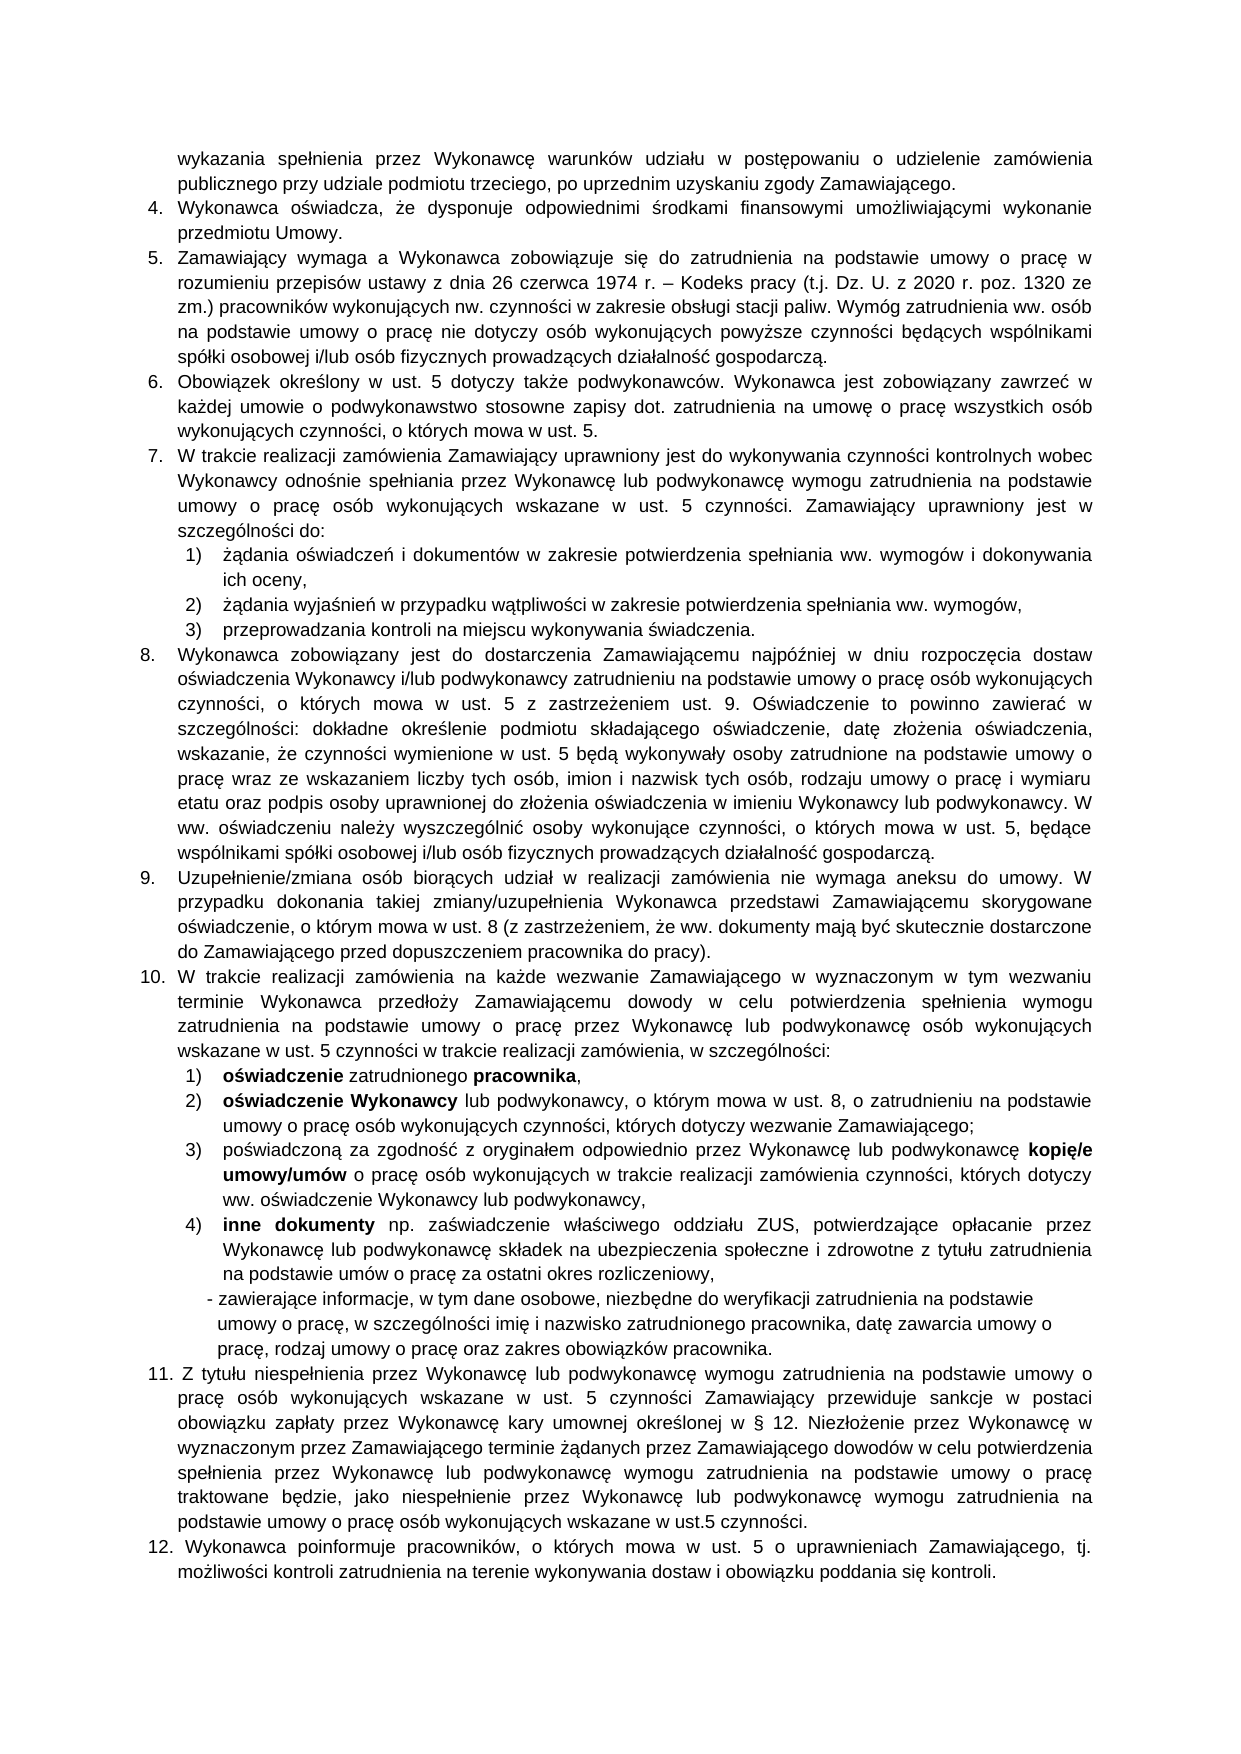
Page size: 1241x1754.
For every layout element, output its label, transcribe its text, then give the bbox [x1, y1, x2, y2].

text 11. Z tytułu niespełnienia przez Wykonawcę lub podwykonawcę wymogu zatrudnienia na podstawie umowy o pracę osób wykonujących wskazane w ust. 5 czynności Zamawiający przewiduje sankcje w postaci obowiązku zapłaty przez Wykonawcę kary umownej określonej w § 12. Niezłożenie przez Wykonawcę w wyznaczonym przez Zamawiającego terminie żądanych przez Zamawiającego dowodów w celu potwierdzenia spełnienia przez Wykonawcę lub podwykonawcę wymogu zatrudnienia na podstawie umowy o pracę traktowane będzie, jako niespełnienie przez Wykonawcę lub podwykonawcę wymogu zatrudnienia na podstawie umowy o pracę osób wykonujących wskazane w ust.5 czynności. [148, 1362, 1093, 1533]
list oświadczenie Wykonawcy lub podwykonawcy, o którym mowa w ust. 8, o zatrudnieniu na podstawie umowy o pracę osób wykonujących czynności, których dotyczy wezwanie Zamawiającego; [185, 1090, 1093, 1136]
list oświadczenie zatrudnionego pracownika, [185, 1065, 1093, 1086]
list Wykonawca zobowiązany jest do dostarczenia Zamawiającemu najpóźniej w dniu rozpoczęcia dostaw oświadczenia Wykonawcy i/lub podwykonawcy zatrudnieniu na podstawie umowy o pracę osób wykonujących czynności, o których mowa w ust. 5 z zastrzeżeniem ust. 9. Oświadczenie to powinno zawierać w szczególności: dokładne określenie podmiotu składającego oświadczenie, datę złożenia oświadczenia, wskazanie, że czynności wymienione w ust. 5 będą wykonywały osoby zatrudnione na podstawie umowy o pracę wraz ze wskazaniem liczby tych osób, imion i nazwisk tych osób, rodzaju umowy o pracę i wymiaru etatu oraz podpis osoby uprawnionej do złożenia oświadczenia w imieniu Wykonawcy lub podwykonawcy. W ww. oświadczeniu należy wyszczególnić osoby wykonujące czynności, o których mowa w ust. 5, będące wspólnikami spółki osobowej i/lub osób fizycznych prowadzących działalność gospodarczą. [140, 643, 1093, 863]
list Wykonawca oświadcza, że dysponuje odpowiednimi środkami finansowymi umożliwiającymi wykonanie przedmiotu Umowy. [148, 197, 1093, 243]
text 12. Wykonawca poinformuje pracowników, o których mowa w ust. 5 o uprawnieniach Zamawiającego, tj. możliwości kontroli zatrudnienia na terenie wykonywania dostaw i obowiązku poddania się kontroli. [148, 1536, 1093, 1582]
list żądania wyjaśnień w przypadku wątpliwości w zakresie potwierdzenia spełniania ww. wymogów, [185, 594, 1093, 615]
list przeprowadzania kontroli na miejscu wykonywania świadczenia. [185, 619, 1093, 640]
list poświadczoną za zgodność z oryginałem odpowiednio przez Wykonawcę lub podwykonawcę kopię/e umowy/umów o pracę osób wykonujących w trakcie realizacji zamówienia czynności, których dotyczy ww. oświadczenie Wykonawcy lub podwykonawcy, [185, 1139, 1093, 1210]
text pracę, rodzaj umowy o pracę oraz zakres obowiązków pracownika. [207, 1338, 1093, 1359]
text umowy o pracę, w szczególności imię i nazwisko zatrudnionego pracownika, datę zawarcia umowy o [207, 1313, 1093, 1334]
list W trakcie realizacji zamówienia na każde wezwanie Zamawiającego w wyznaczonym w tym wezwaniu terminie Wykonawca przedłoży Zamawiającemu dowody w celu potwierdzenia spełnienia wymogu zatrudnienia na podstawie umowy o pracę przez Wykonawcę lub podwykonawcę osób wykonujących wskazane w ust. 5 czynności w trakcie realizacji zamówienia, w szczególności: [140, 966, 1093, 1062]
list Uzupełnienie/zmiana osób biorących udział w realizacji zamówienia nie wymaga aneksu do umowy. W przypadku dokonania takiej zmiany/uzupełnienia Wykonawca przedstawi Zamawiającemu skorygowane oświadczenie, o którym mowa w ust. 8 (z zastrzeżeniem, że ww. dokumenty mają być skutecznie dostarczone do Zamawiającego przed dopuszczeniem pracownika do pracy). [140, 867, 1093, 962]
list Zamawiający wymaga a Wykonawca zobowiązuje się do zatrudnienia na podstawie umowy o pracę w rozumieniu przepisów ustawy z dnia 26 czerwca 1974 r. – Kodeks pracy (t.j. Dz. U. z 2020 r. poz. 1320 ze zm.) pracowników wykonujących nw. czynności w zakresie obsługi stacji paliw. Wymóg zatrudnienia ww. osób na podstawie umowy o pracę nie dotyczy osób wykonujących powyższe czynności będących wspólnikami spółki osobowej i/lub osób fizycznych prowadzących działalność gospodarczą. [148, 247, 1093, 367]
list inne dokumenty np. zaświadczenie właściwego oddziału ZUS, potwierdzające opłacanie przez Wykonawcę lub podwykonawcę składek na ubezpieczenia społeczne i zdrowotne z tytułu zatrudnienia na podstawie umów o pracę za ostatni okres rozliczeniowy, [185, 1214, 1093, 1285]
list Obowiązek określony w ust. 5 dotyczy także podwykonawców. Wykonawca jest zobowiązany zawrzeć w każdej umowie o podwykonawstwo stosowne zapisy dot. zatrudnienia na umowę o pracę wszystkich osób wykonujących czynności, o których mowa w ust. 5. [148, 371, 1093, 442]
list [177, 148, 1093, 194]
list żądania oświadczeń i dokumentów w zakresie potwierdzenia spełniania ww. wymogów i dokonywania ich oceny, [185, 544, 1093, 591]
list W trakcie realizacji zamówienia Zamawiający uprawniony jest do wykonywania czynności kontrolnych wobec Wykonawcy odnośnie spełniania przez Wykonawcę lub podwykonawcę wymogu zatrudnienia na podstawie umowy o pracę osób wykonujących wskazane w ust. 5 czynności. Zamawiający uprawniony jest w szczególności do: [148, 445, 1093, 541]
text - zawierające informacje, w tym dane osobowe, niezbędne do weryfikacji zatrudnienia na podstawie [207, 1288, 1093, 1309]
